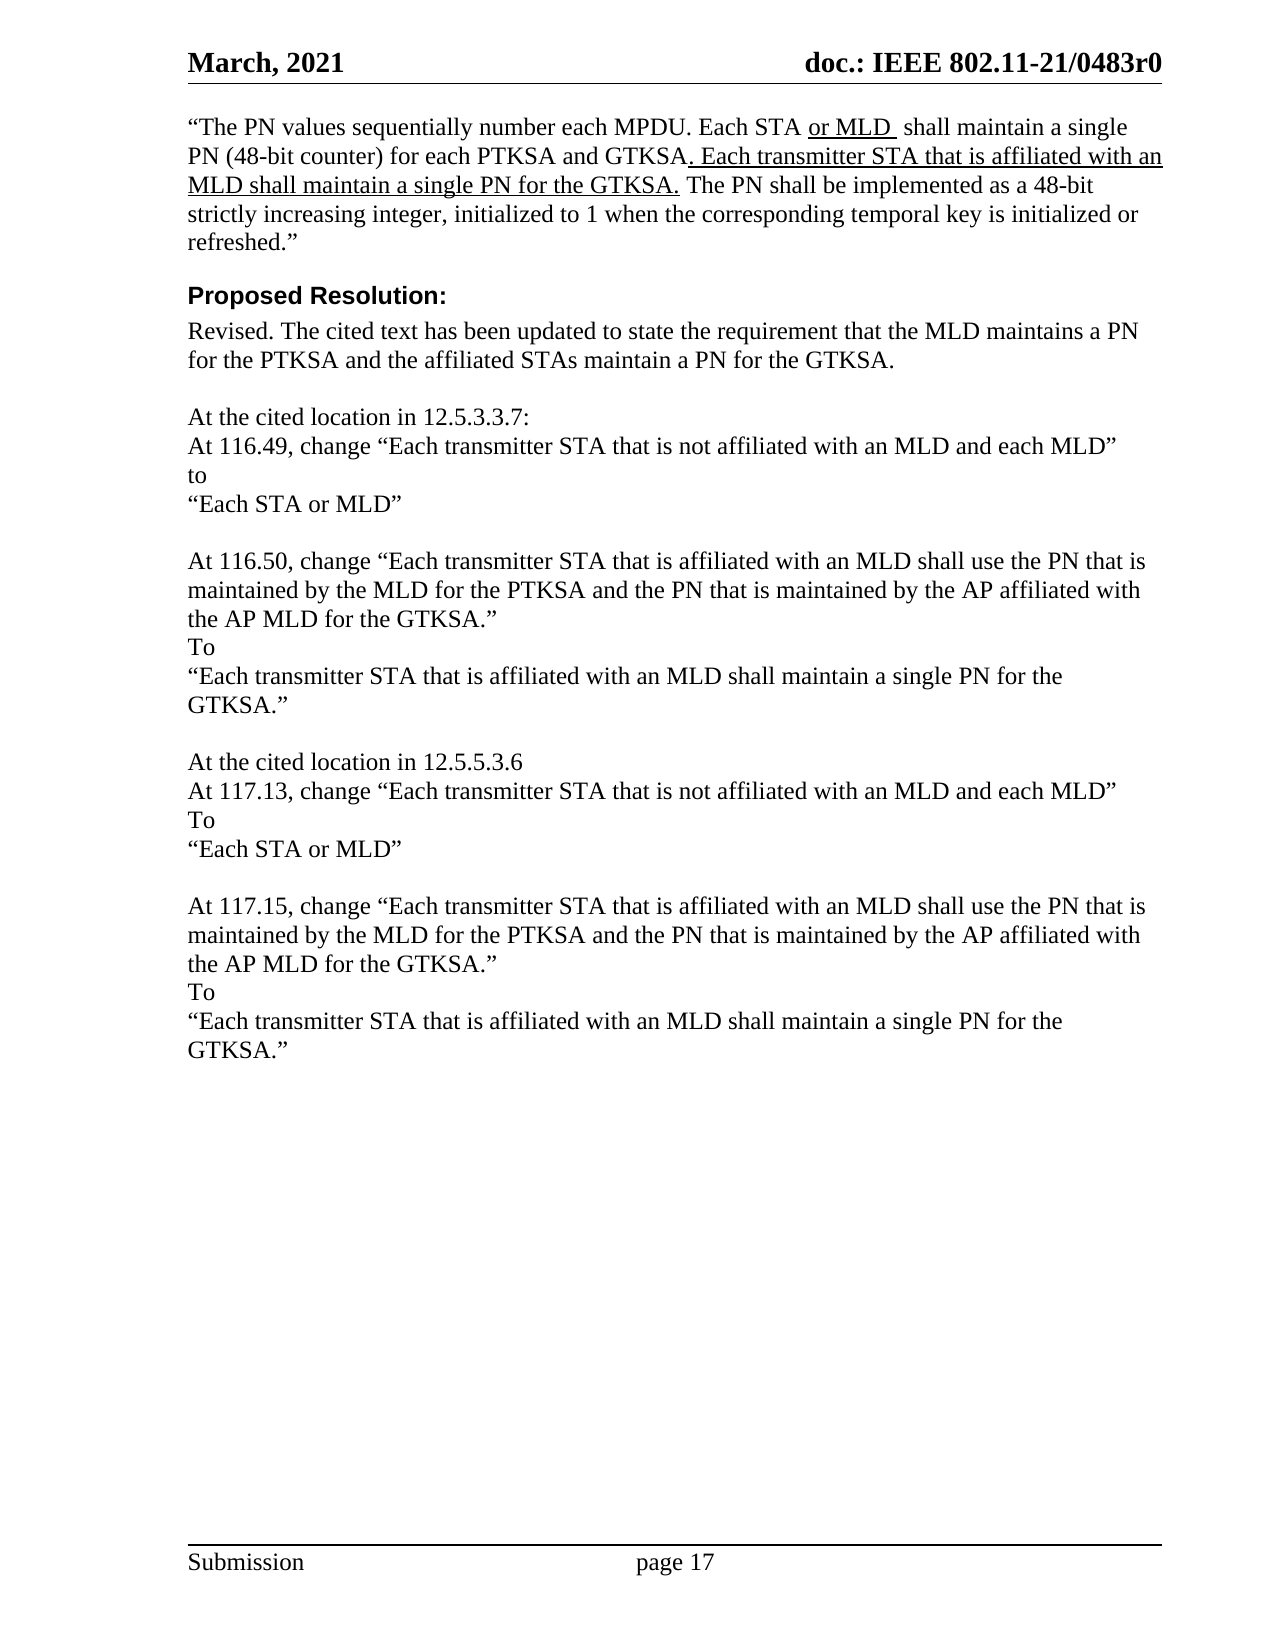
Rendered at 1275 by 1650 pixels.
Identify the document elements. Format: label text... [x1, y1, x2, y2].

text “The PN values sequentially number each MPDU. Each STA or MLD shall maintain a single PN (48-bit counter) for each PTKSA and GTKSA. Each transmitter STA that is affiliated with an MLD shall maintain a single PN for the GTKSA. The PN shall be implemented as a 48-bit strictly increasing integer, initialized to 1 when the corresponding temporal key is initialized or refreshed.” [187, 112, 1162, 256]
text “Each STA or MLD” [187, 834, 1162, 862]
text At 117.13, change “Each transmitter STA that is not affiliated with an MLD and each MLD” [187, 776, 1162, 805]
text Revised. The cited text has been updated to state the requirement that the MLD maintains a PN for the PTKSA and the affiliated STAs maintain a PN for the GTKSA. [187, 316, 1162, 374]
subtitle Proposed Resolution: [187, 281, 1162, 310]
text “Each STA or MLD” [187, 489, 1162, 517]
text “Each transmitter STA that is affiliated with an MLD shall maintain a single PN for the GTKSA.” [187, 1006, 1162, 1064]
text At the cited location in 12.5.3.3.7: [187, 402, 1162, 431]
text to [187, 460, 1162, 489]
text “Each transmitter STA that is affiliated with an MLD shall maintain a single PN for the GTKSA.” [187, 661, 1162, 719]
text At the cited location in 12.5.5.3.6 [187, 747, 1162, 776]
text At 116.49, change “Each transmitter STA that is not affiliated with an MLD and each MLD” [187, 431, 1162, 460]
text To [187, 977, 1162, 1006]
text To [187, 632, 1162, 661]
text At 116.50, change “Each transmitter STA that is affiliated with an MLD shall use the PN that is maintained by the MLD for the PTKSA and the PN that is maintained by the AP affiliated with the AP MLD for the GTKSA.” [187, 546, 1162, 632]
text To [187, 805, 1162, 834]
text At 117.15, change “Each transmitter STA that is affiliated with an MLD shall use the PN that is maintained by the MLD for the PTKSA and the PN that is maintained by the AP affiliated with the AP MLD for the GTKSA.” [187, 891, 1162, 977]
